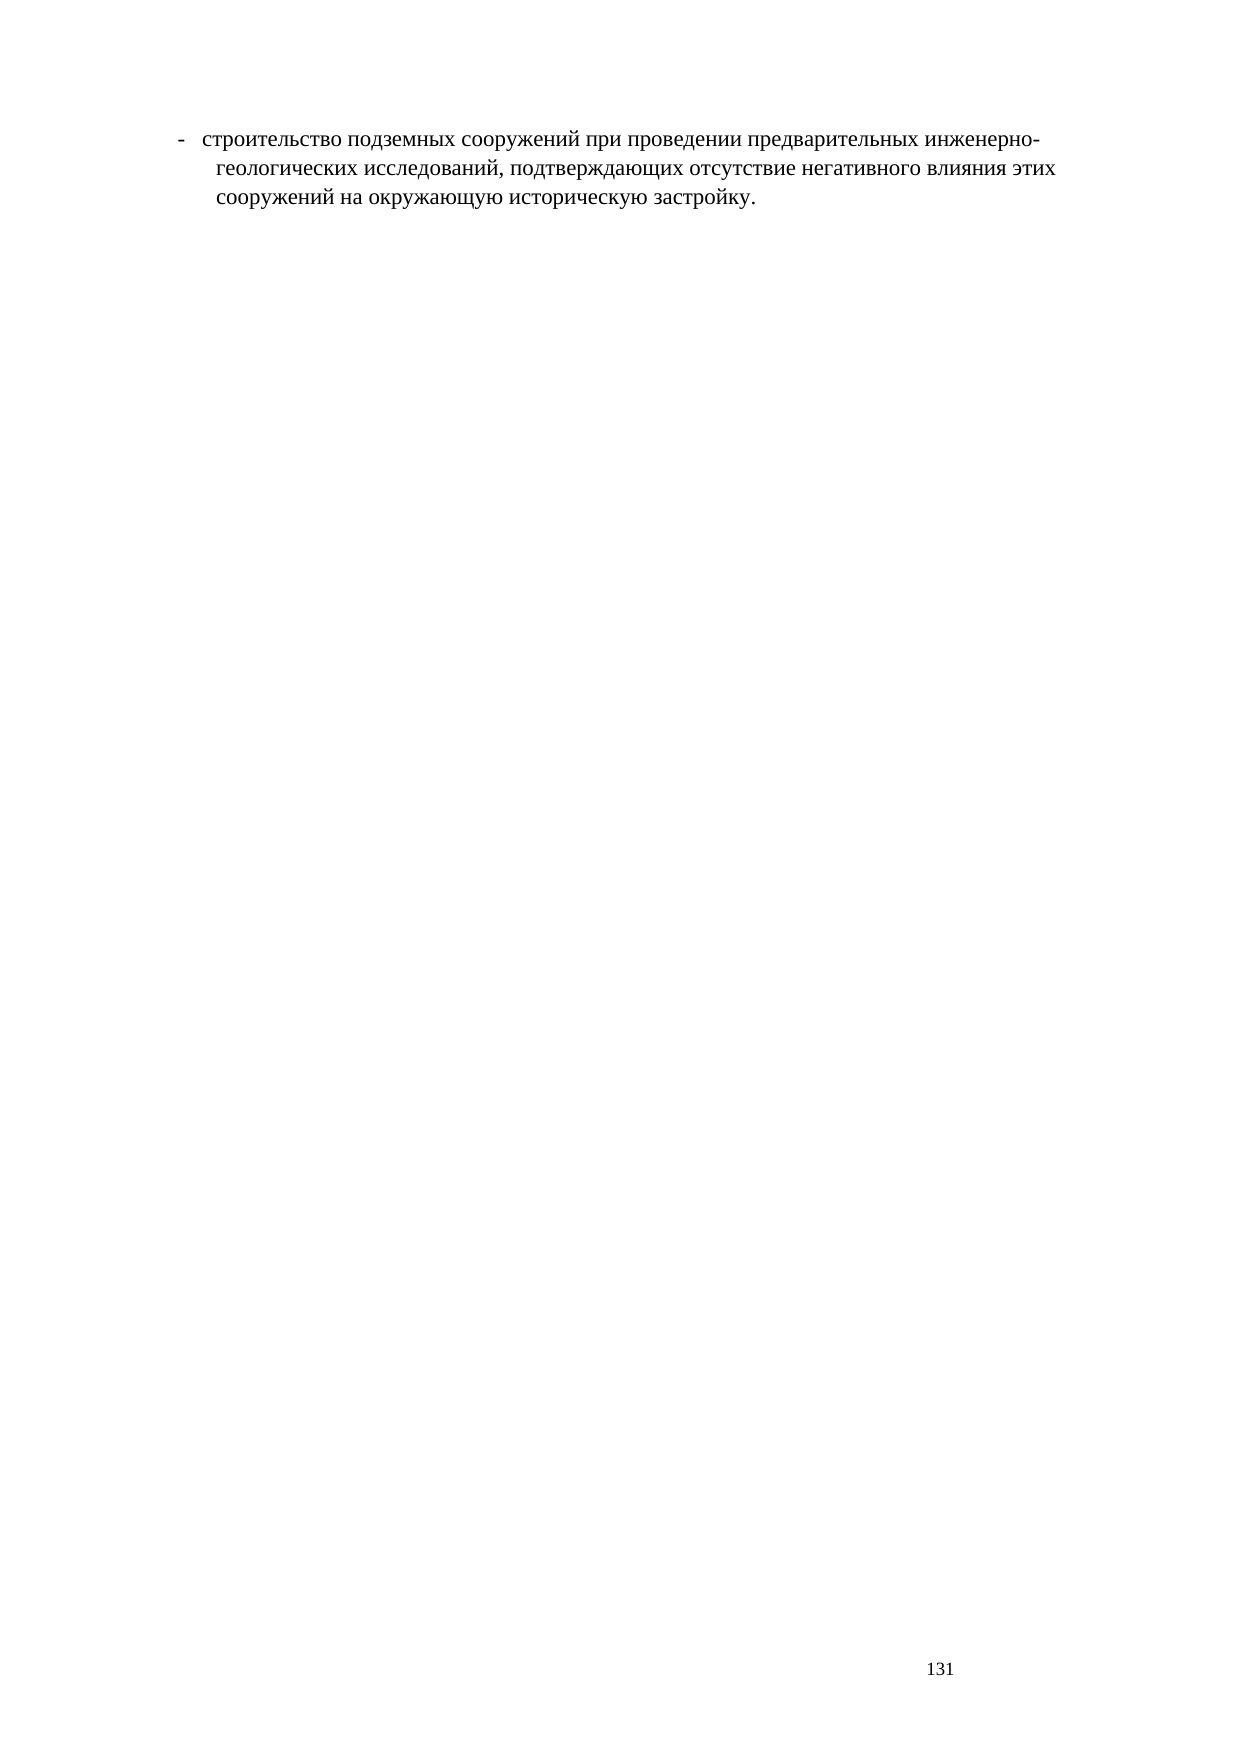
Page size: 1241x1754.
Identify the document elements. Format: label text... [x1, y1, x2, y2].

text - строительство подземных сооружений при проведении предварительных инженерно-геологических исследований, подтверждающих отсутствие негативного влияния этих сооружений на окружающую историческую застройку. [177, 124, 1152, 211]
